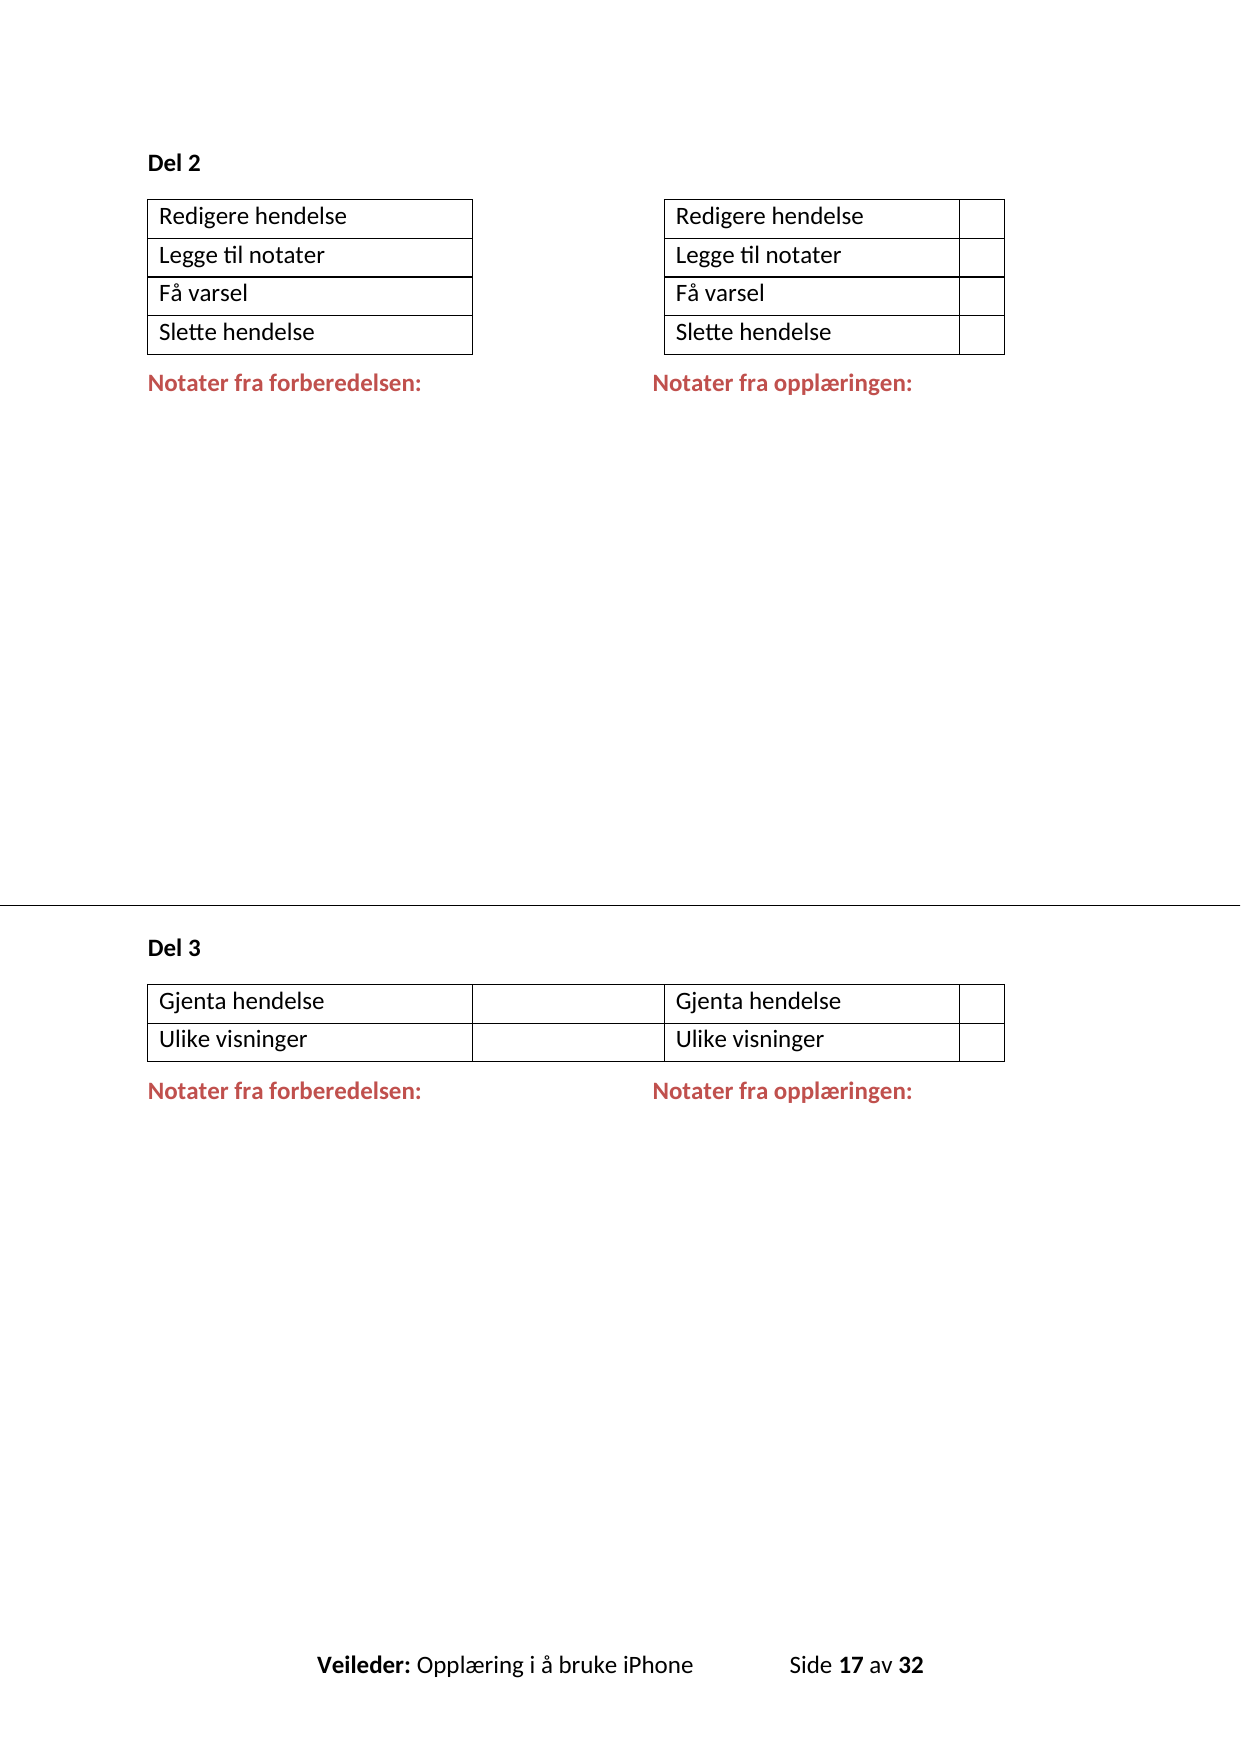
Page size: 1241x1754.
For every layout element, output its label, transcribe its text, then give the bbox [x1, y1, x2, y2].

table_cell [960, 316, 1004, 354]
table_header [473, 985, 664, 1022]
table_cell Legge til notater [665, 239, 959, 276]
table_cell Legge til notater [148, 239, 472, 276]
text Notater fra forberedelsen: Notater fra opplæringen: [148, 1075, 1093, 1105]
table_cell [960, 239, 1004, 276]
table_cell [960, 278, 1004, 315]
table_header Gjenta hendelse [148, 985, 472, 1022]
table_cell Få varsel [665, 278, 959, 315]
table_header Redigere hendelse [665, 200, 959, 238]
table_cell Ulike visninger [148, 1024, 472, 1061]
text Del 2 [148, 148, 1093, 178]
table_header [473, 199, 664, 354]
table_cell Slette hendelse [148, 316, 472, 354]
text Del 3 [148, 932, 1093, 963]
table_cell [473, 1024, 664, 1061]
table_header [960, 200, 1004, 238]
table_header Gjenta hendelse [665, 985, 959, 1022]
text Notater fra forberedelsen: Notater fra opplæringen: [148, 367, 1093, 398]
table_header Redigere hendelse [148, 200, 472, 238]
table_cell Ulike visninger [665, 1024, 959, 1061]
table_cell [960, 1024, 1004, 1061]
table_cell Få varsel [148, 278, 472, 315]
table_header [960, 985, 1004, 1022]
table_cell Slette hendelse [665, 316, 959, 354]
